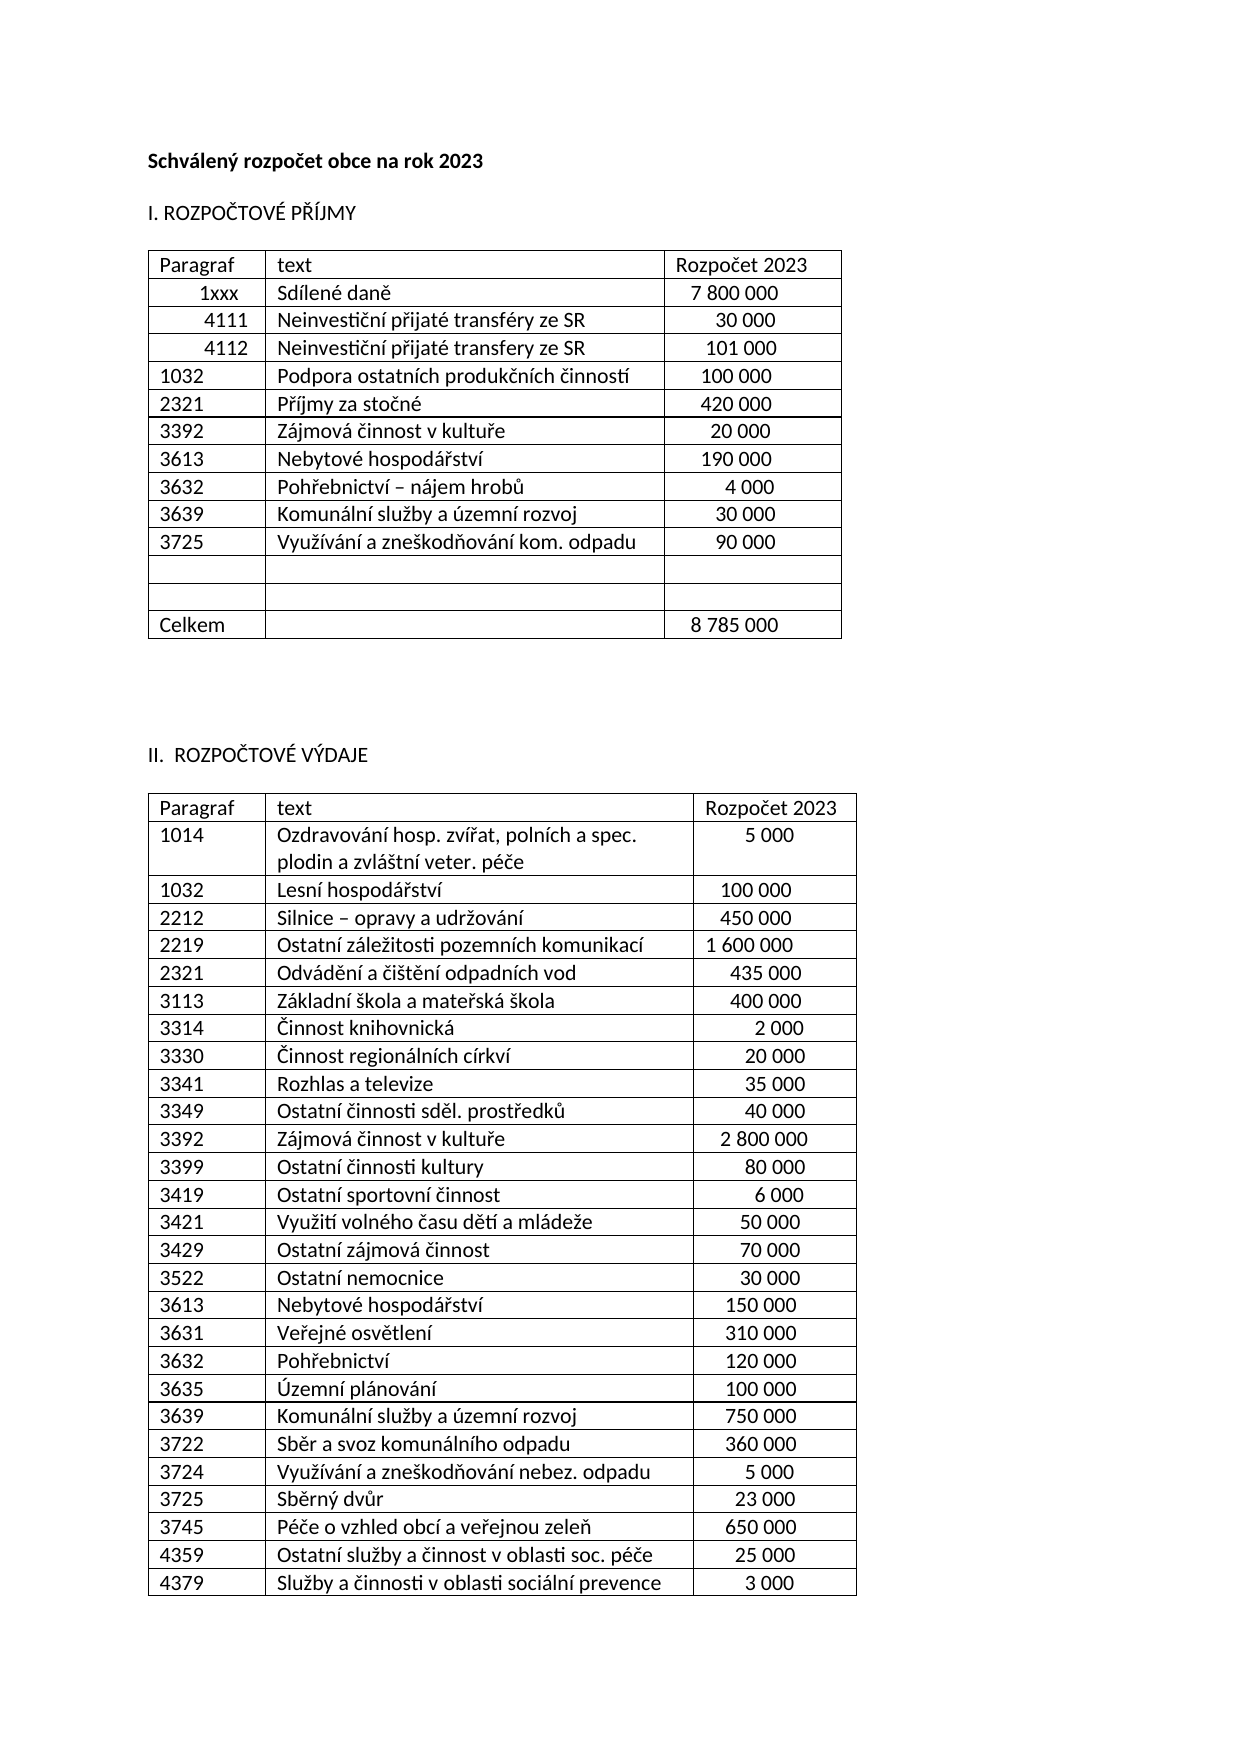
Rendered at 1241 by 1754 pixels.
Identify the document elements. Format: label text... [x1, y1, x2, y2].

table_cell Ostatní zájmová činnost [266, 1236, 693, 1263]
table_cell 6 000 [694, 1181, 856, 1207]
table_cell 2212 [149, 904, 265, 930]
table_cell [266, 611, 664, 638]
table_cell 3341 [149, 1070, 265, 1097]
table_cell 100 000 [694, 876, 856, 903]
table_header text [266, 794, 693, 821]
table_cell 3639 [149, 1403, 265, 1429]
table_cell Ostatní služby a činnost v oblasti soc. péče [266, 1541, 693, 1568]
table_cell Příjmy za stočné [266, 390, 664, 416]
table_cell 3725 [149, 1486, 265, 1512]
table_cell Nebytové hospodářství [266, 1292, 693, 1318]
table_cell Využívání a zneškodňování nebez. odpadu [266, 1458, 693, 1484]
table_cell 3330 [149, 1042, 265, 1069]
table_cell Pohřebnictví [266, 1347, 693, 1374]
table_cell 1 600 000 [694, 931, 856, 958]
table_cell Neinvestiční přijaté transfery ze SR [266, 334, 664, 361]
table_cell 4 000 [665, 473, 841, 499]
table_cell Sběrný dvůr [266, 1486, 693, 1512]
table_cell 30 000 [694, 1264, 856, 1291]
table_cell 3314 [149, 1015, 265, 1041]
table_cell Ostatní nemocnice [266, 1264, 693, 1291]
table_cell 3 000 [694, 1569, 856, 1595]
table_cell Zájmová činnost v kultuře [266, 1125, 693, 1152]
table_cell Základní škola a mateřská škola [266, 987, 693, 1013]
table_cell [149, 556, 265, 583]
table_cell Ostatní záležitosti pozemních komunikací [266, 931, 693, 958]
table_cell 4379 [149, 1569, 265, 1595]
table_cell Veřejné osvětlení [266, 1319, 693, 1346]
table_cell 1014 [149, 822, 265, 875]
table_cell 190 000 [665, 445, 841, 472]
table_cell 100 000 [694, 1375, 856, 1401]
table_cell Činnost knihovnická [266, 1015, 693, 1041]
table_cell 3745 [149, 1513, 265, 1540]
table_cell 3421 [149, 1209, 265, 1235]
table_cell 3419 [149, 1181, 265, 1207]
table_cell [665, 556, 841, 583]
table_cell Činnost regionálních církví [266, 1042, 693, 1069]
table_cell 70 000 [694, 1236, 856, 1263]
table_cell 310 000 [694, 1319, 856, 1346]
table_cell 3639 [149, 501, 265, 527]
table_cell 3429 [149, 1236, 265, 1263]
table_header text [266, 251, 664, 278]
table_cell Rozhlas a televize [266, 1070, 693, 1097]
table_cell 400 000 [694, 987, 856, 1013]
table_header Rozpočet 2023 [694, 794, 856, 821]
table_cell [665, 584, 841, 610]
table_cell Neinvestiční přijaté transféry ze SR [266, 307, 664, 333]
table_cell 80 000 [694, 1153, 856, 1180]
table_cell 3635 [149, 1375, 265, 1401]
table_cell 20 000 [665, 418, 841, 444]
table_cell 2321 [149, 390, 265, 416]
table_cell 23 000 [694, 1486, 856, 1512]
table_cell 360 000 [694, 1430, 856, 1457]
table_cell 1xxx [149, 279, 265, 306]
table_cell 7 800 000 [665, 279, 841, 306]
table_cell 40 000 [694, 1098, 856, 1124]
table_cell 35 000 [694, 1070, 856, 1097]
table_cell Využití volného času dětí a mládeže [266, 1209, 693, 1235]
table_cell Územní plánování [266, 1375, 693, 1401]
table_cell Ozdravování hosp. zvířat, polních a spec. plodin a zvláštní veter. péče [266, 822, 693, 875]
table_cell Ostatní sportovní činnost [266, 1181, 693, 1207]
table_cell Nebytové hospodářství [266, 445, 664, 472]
table_cell 101 000 [665, 334, 841, 361]
table_cell Silnice – opravy a udržování [266, 904, 693, 930]
table_cell Pohřebnictví – nájem hrobů [266, 473, 664, 499]
table_cell 4359 [149, 1541, 265, 1568]
table_cell 3392 [149, 418, 265, 444]
table_cell 3632 [149, 473, 265, 499]
table_cell 90 000 [665, 528, 841, 555]
table_cell 3613 [149, 445, 265, 472]
table_cell [149, 584, 265, 610]
table_cell Komunální služby a územní rozvoj [266, 501, 664, 527]
table_cell 2219 [149, 931, 265, 958]
table_cell Lesní hospodářství [266, 876, 693, 903]
table_cell 8 785 000 [665, 611, 841, 638]
table_cell Ostatní činnosti kultury [266, 1153, 693, 1180]
table_cell 1032 [149, 876, 265, 903]
table_header Paragraf [149, 251, 265, 278]
table_cell 3113 [149, 987, 265, 1013]
table_header Rozpočet 2023 [665, 251, 841, 278]
table_cell Zájmová činnost v kultuře [266, 418, 664, 444]
table_cell 3613 [149, 1292, 265, 1318]
table_cell 5 000 [694, 1458, 856, 1484]
table_cell 1032 [149, 362, 265, 389]
table_cell Sdílené daně [266, 279, 664, 306]
table_cell [266, 556, 664, 583]
text I. ROZPOČTOVÉ PŘÍJMY [148, 199, 1093, 226]
table_cell Využívání a zneškodňování kom. odpadu [266, 528, 664, 555]
table_cell Podpora ostatních produkčních činností [266, 362, 664, 389]
table_cell 3392 [149, 1125, 265, 1152]
table_cell 30 000 [665, 501, 841, 527]
table_cell 120 000 [694, 1347, 856, 1374]
table_cell 750 000 [694, 1403, 856, 1429]
table_cell 450 000 [694, 904, 856, 930]
table_cell 2 800 000 [694, 1125, 856, 1152]
table_cell Komunální služby a územní rozvoj [266, 1403, 693, 1429]
table_cell 3632 [149, 1347, 265, 1374]
table_cell 100 000 [665, 362, 841, 389]
table_cell 4111 [149, 307, 265, 333]
table_cell 2 000 [694, 1015, 856, 1041]
table_cell 4112 [149, 334, 265, 361]
table_header Paragraf [149, 794, 265, 821]
table_cell 435 000 [694, 959, 856, 986]
table_cell 5 000 [694, 822, 856, 875]
table_cell 30 000 [665, 307, 841, 333]
table_cell [266, 584, 664, 610]
table_cell 3399 [149, 1153, 265, 1180]
table_cell 3722 [149, 1430, 265, 1457]
table_cell Ostatní činnosti sděl. prostředků [266, 1098, 693, 1124]
table_cell Odvádění a čištění odpadních vod [266, 959, 693, 986]
table_cell 3349 [149, 1098, 265, 1124]
table_cell 20 000 [694, 1042, 856, 1069]
table_cell Celkem [149, 611, 265, 638]
table_cell 3522 [149, 1264, 265, 1291]
table_cell 2321 [149, 959, 265, 986]
table_cell 3724 [149, 1458, 265, 1484]
table_cell 25 000 [694, 1541, 856, 1568]
table_cell Péče o vzhled obcí a veřejnou zeleň [266, 1513, 693, 1540]
text Schválený rozpočet obce na rok 2023 [148, 148, 1093, 174]
table_cell 150 000 [694, 1292, 856, 1318]
table_cell Sběr a svoz komunálního odpadu [266, 1430, 693, 1457]
table_cell Služby a činnosti v oblasti sociální prevence [266, 1569, 693, 1595]
table_cell 3631 [149, 1319, 265, 1346]
table_cell 3725 [149, 528, 265, 555]
table_cell 420 000 [665, 390, 841, 416]
table_cell 50 000 [694, 1209, 856, 1235]
table_cell 650 000 [694, 1513, 856, 1540]
text II. ROZPOČTOVÉ VÝDAJE [148, 742, 1093, 768]
